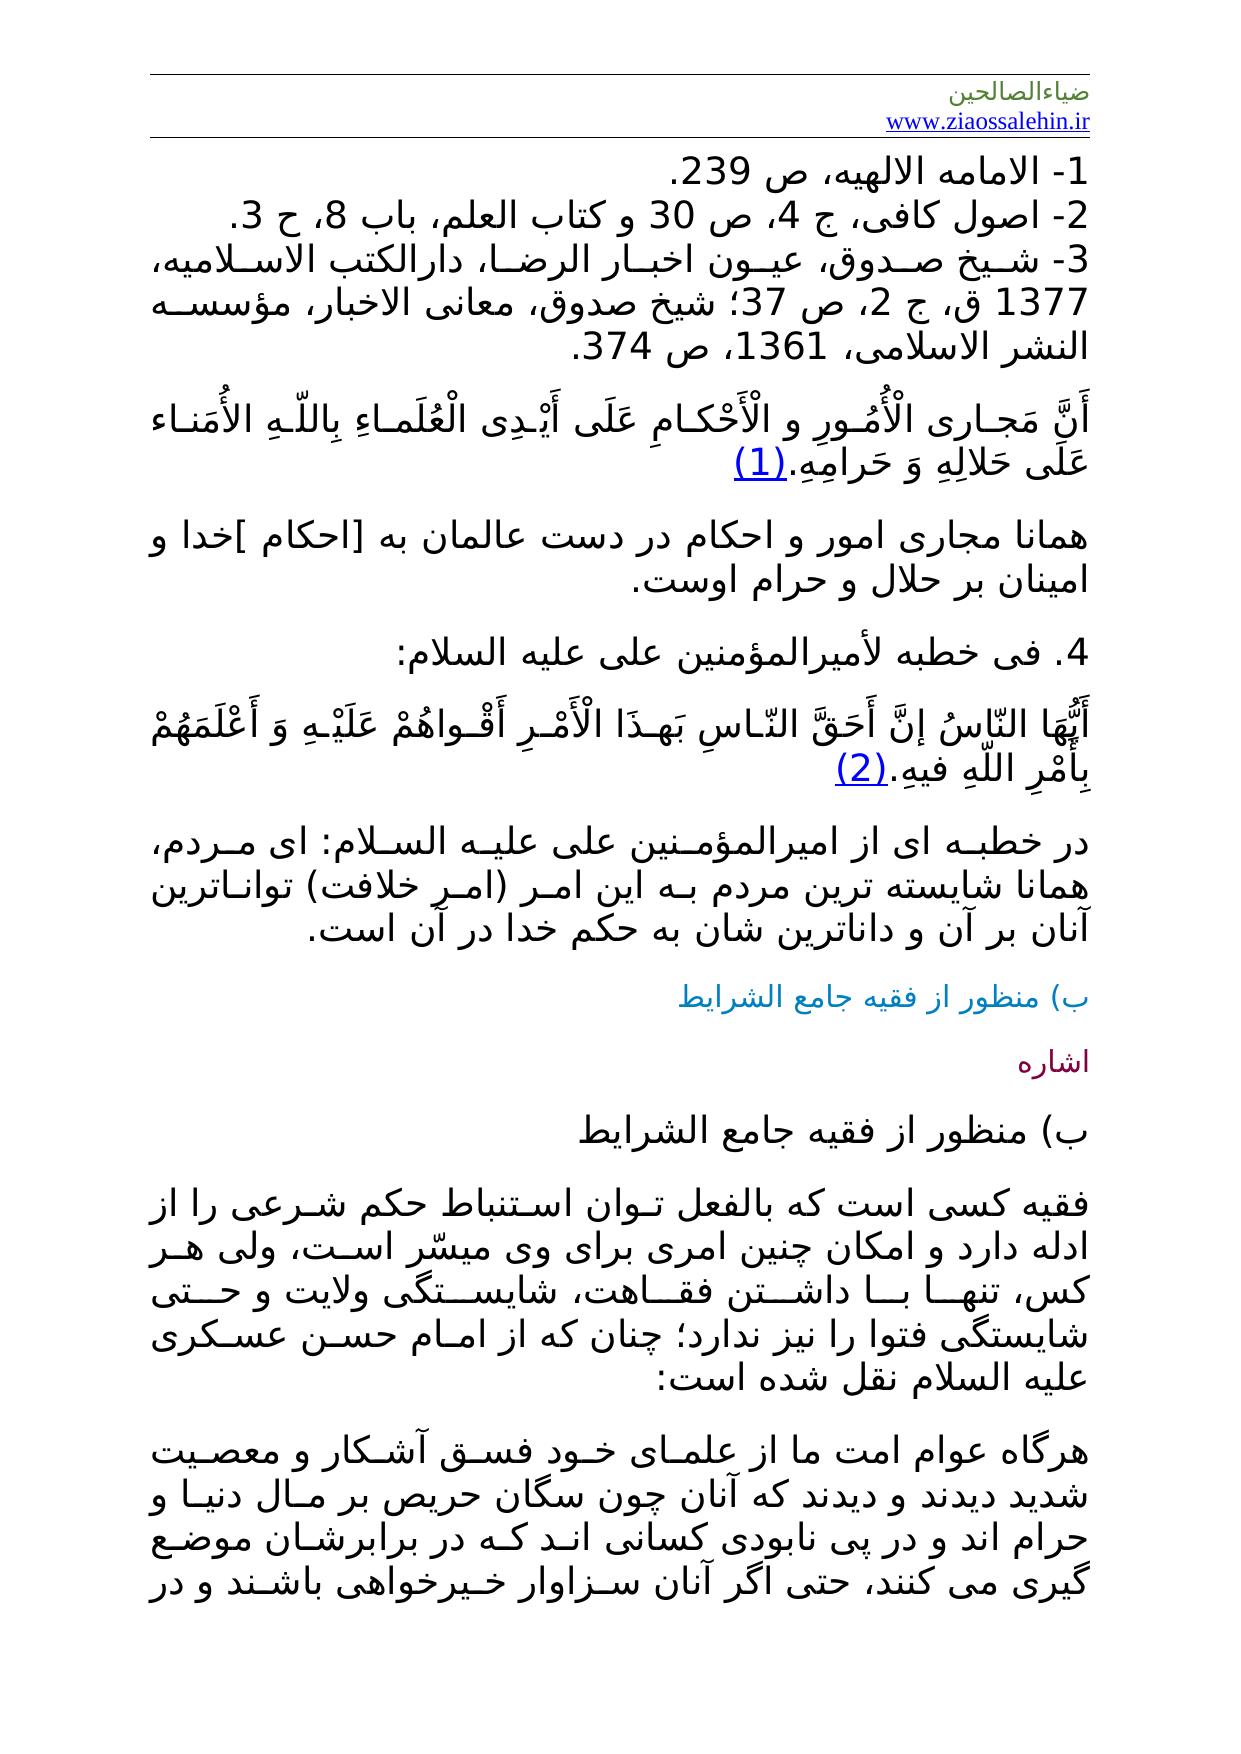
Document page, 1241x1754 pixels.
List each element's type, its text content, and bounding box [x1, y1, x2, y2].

text ب) منظور از فقیه جامع الشرایط [150, 1108, 1090, 1152]
text در خطبه ای از امیرالمؤمنین علی علیه السلام: ای مردم، همانا شایسته ترین مردم به این امر (امر خلافت) تواناترین آنان بر آن و داناترین شان به حکم خدا در آن است. [150, 819, 1090, 951]
subtitle ب) منظور از فقیه جامع الشرایط [150, 980, 1090, 1015]
text أَیُّهَا النّاسُ إنَّ أَحَقَّ النّاسِ بَهذَا الْأَمْرِ أَقْواهُمْ عَلَیْهِ وَ أَعْلَمَهُمْ بِأَمْرِ اللّهِ فیهِ.(2) [150, 703, 1090, 790]
text أَنَّ مَجاری الْأُمُورِ و الْأَحْکامِ عَلَی أَیْدِی الْعُلَماءِ بِاللّهِ الأُمَناء عَلَی حَلالِهِ وَ حَرامِهِ.(1) [150, 397, 1090, 485]
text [150, 1429, 1090, 1603]
text 3- شیخ صدوق، عیون اخبار الرضا، دارالکتب الاسلامیه، 1377 ق، ج 2، ص 37؛ شیخ صدوق، معانی الاخبار، مؤسسه النشر الاسلامی، 1361، ص 374. [150, 237, 1090, 368]
text فقیه کسی است که بالفعل توان استنباط حکم شرعی را از ادله دارد و امکان چنین امری برای وی میسّر است، ولی هر کس، تنها با داشتن فقاهت، شایستگی ولایت و حتی شایستگی فتوا را نیز ندارد؛ چنان که از امام حسن عسکری علیه السلام نقل شده است: [150, 1181, 1090, 1399]
subtitle اشاره [150, 1044, 1090, 1079]
text 4. فی خطبه لأمیرالمؤمنین علی علیه السلام: [150, 630, 1090, 674]
text همانا مجاری امور و احکام در دست عالمان به [احکام ]خدا و امینان بر حلال و حرام اوست. [150, 514, 1090, 601]
text 2- اصول کافی، ج 4، ص 30 و کتاب العلم، باب 8، ح 3. [150, 194, 1090, 237]
text 1- الامامه الالهیه، ص 239. [150, 150, 1090, 194]
